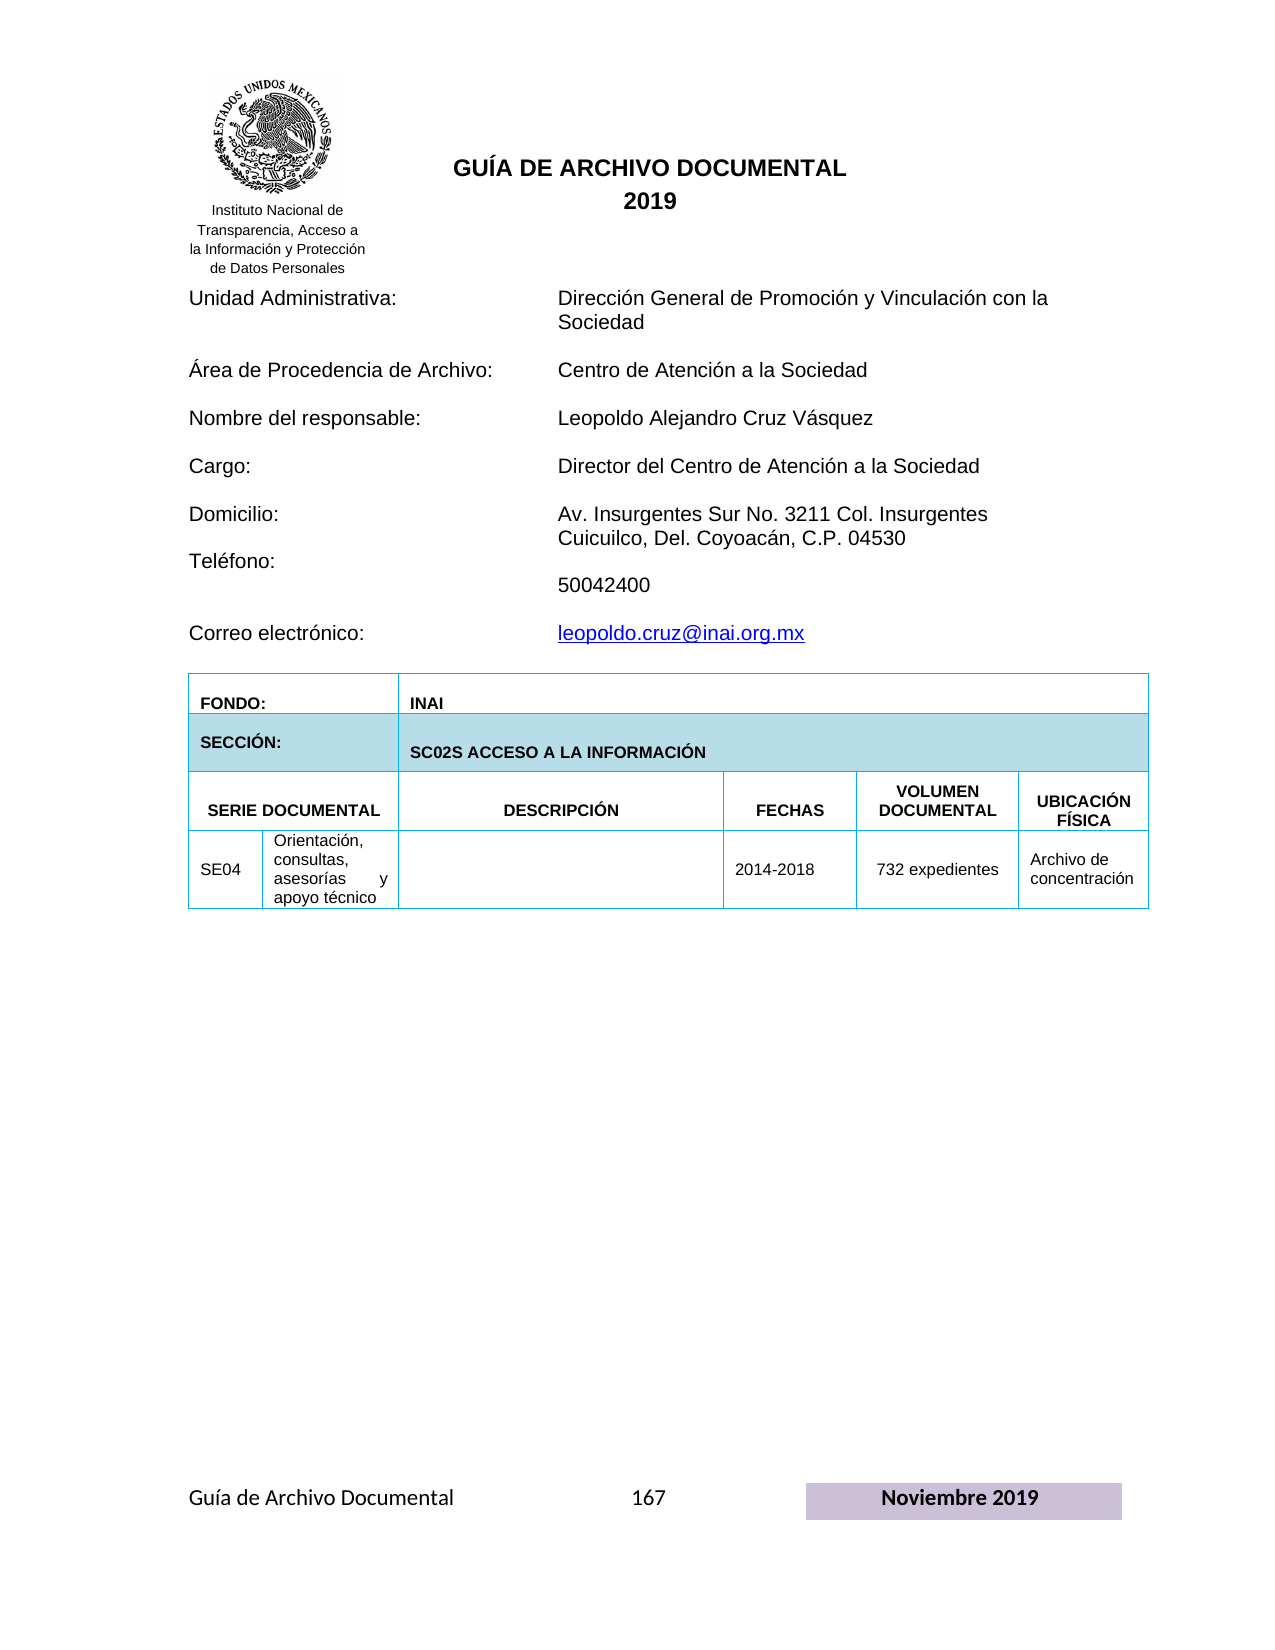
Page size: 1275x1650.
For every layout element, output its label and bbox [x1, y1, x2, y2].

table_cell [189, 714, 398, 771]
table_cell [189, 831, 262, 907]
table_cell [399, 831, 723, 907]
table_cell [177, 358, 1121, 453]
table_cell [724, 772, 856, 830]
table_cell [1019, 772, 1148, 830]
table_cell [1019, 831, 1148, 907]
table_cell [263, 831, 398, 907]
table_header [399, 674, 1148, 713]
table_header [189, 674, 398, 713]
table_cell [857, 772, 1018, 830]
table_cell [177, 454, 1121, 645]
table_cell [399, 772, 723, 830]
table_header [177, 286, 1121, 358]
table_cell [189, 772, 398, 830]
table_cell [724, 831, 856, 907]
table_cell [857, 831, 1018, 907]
picture [206, 73, 340, 202]
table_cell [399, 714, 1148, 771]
